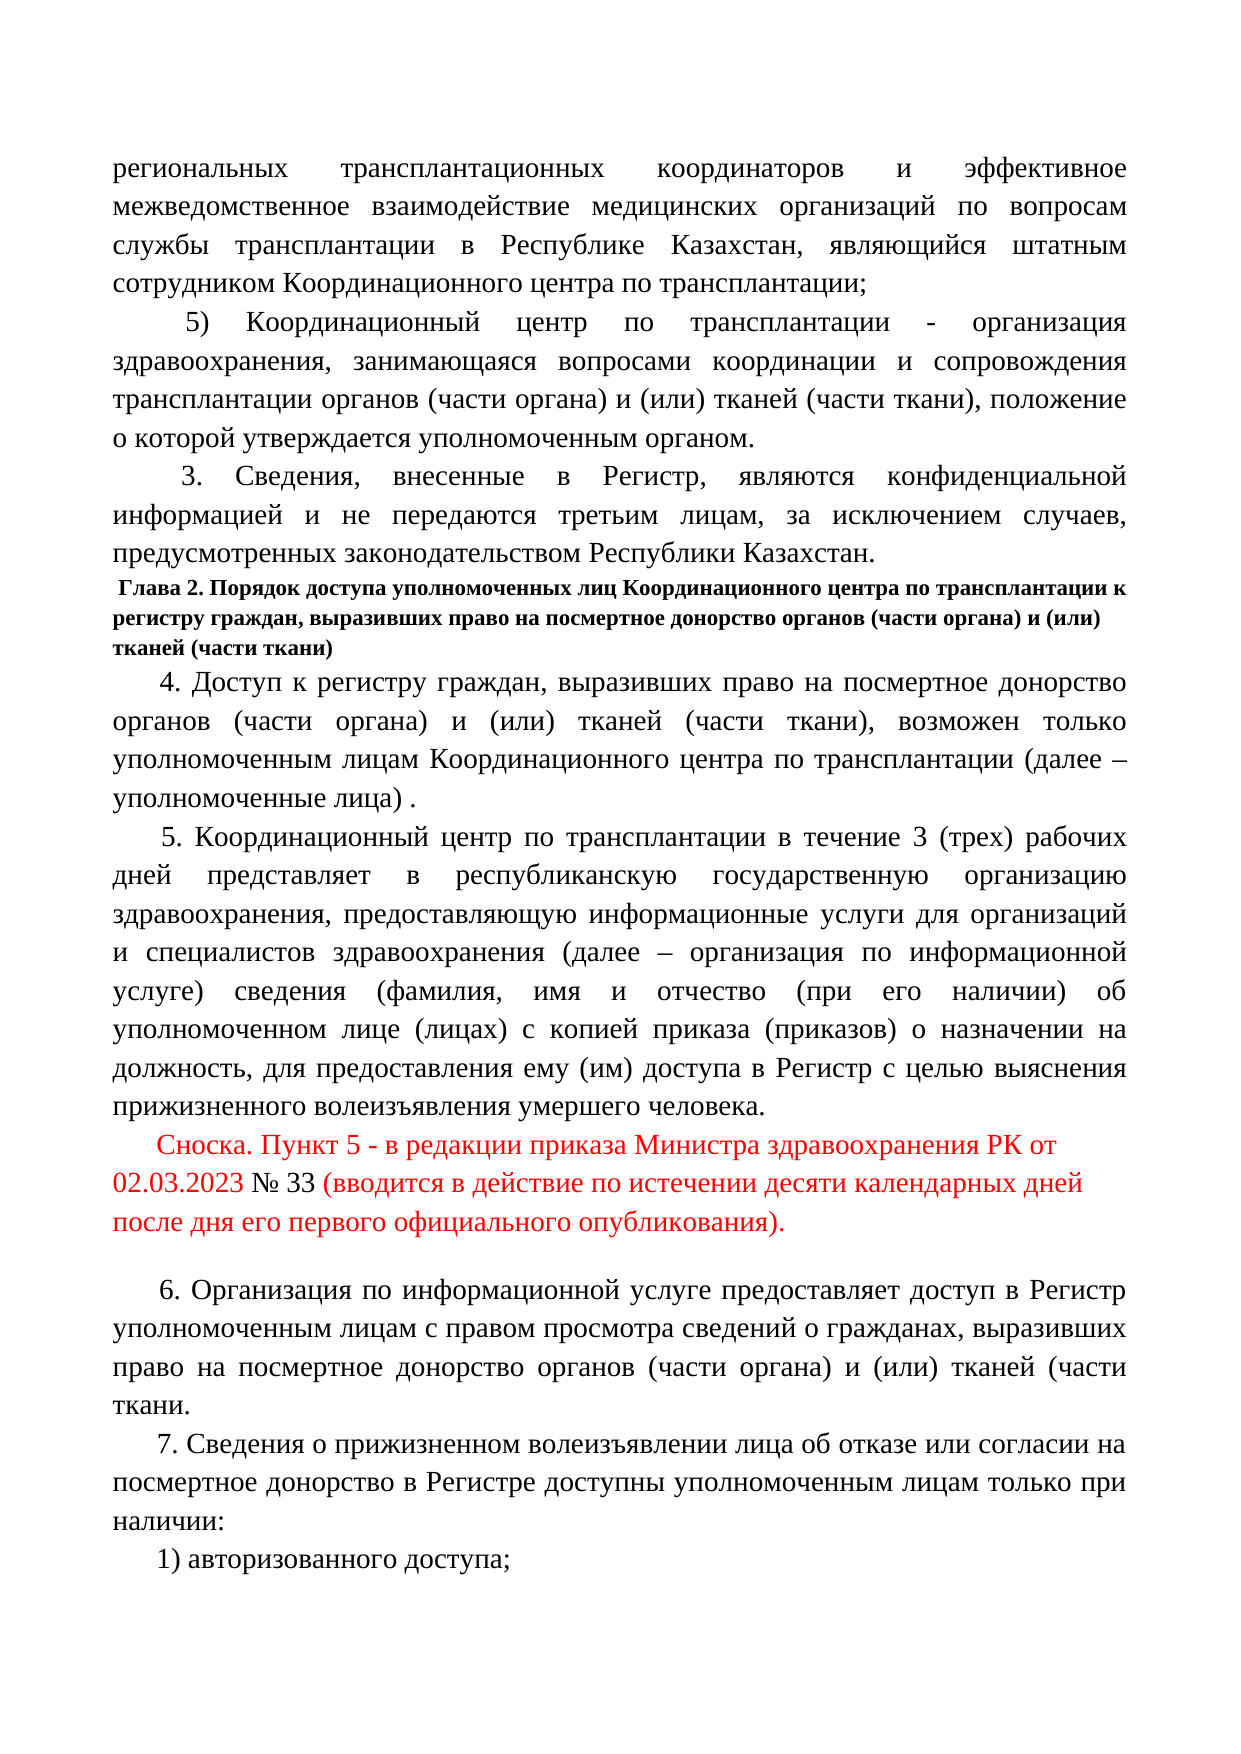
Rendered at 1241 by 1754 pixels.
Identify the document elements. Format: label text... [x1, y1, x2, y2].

text 4. Доступ к регистру граждан, выразивших право на посмертное донорство органов (части органа) и (или) тканей (части ткани), возможен только уполномоченным лицам Координационного центра по трансплантации (далее – уполномоченные лица) . [112, 664, 1128, 814]
text Глава 2. Порядок доступа уполномоченных лиц Координационного центра по трансплантации к регистру граждан, выразивших право на посмертное донорство органов (части органа) и (или) тканей (части ткани) [112, 574, 1128, 661]
text 1) авторизованного доступа; [112, 1542, 1128, 1575]
text 7. Сведения о прижизненном волеизъявлении лица об отказе или согласии на посмертное донорство в Регистре доступны уполномоченным лицам только при наличии: [112, 1426, 1128, 1537]
text 6. Организация по информационной услуге предоставляет доступ в Регистр уполномоченным лицам с правом просмотра сведений о гражданах, выразивших право на посмертное донорство органов (части органа) и (или) тканей (части ткани. [112, 1272, 1128, 1421]
text 5) Координационный центр по трансплантации - организация здравоохранения, занимающаяся вопросами координации и сопровождения трансплантации органов (части органа) и (или) тканей (части ткани), положение о которой утверждается уполномоченным органом. [112, 304, 1128, 453]
text 5. Координационный центр по трансплантации в течение 3 (трех) рабочих дней представляет в республиканскую государственную организацию здравоохранения, предоставляющую информационные услуги для организаций и специалистов здравоохранения (далее – организация по информационной услуге) сведения (фамилия, имя и отчество (при его наличии) об уполномоченном лице (лицах) с копией приказа (приказов) о назначении на должность, для предоставления ему (им) доступа в Регистр с целью выяснения прижизненного волеизъявления умершего человека. [112, 819, 1128, 1122]
text Сноска. Пункт 5 - в редакции приказа Министра здравоохранения РК от 02.03.2023 № 33 (вводится в действие по истечении десяти календарных дней после дня его первого официального опубликования). [112, 1127, 1128, 1268]
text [112, 150, 1128, 299]
text 3. Сведения, внесенные в Регистр, являются конфиденциальной информацией и не передаются третьим лицам, за исключением случаев, предусмотренных законодательством Республики Казахстан. [112, 458, 1128, 569]
